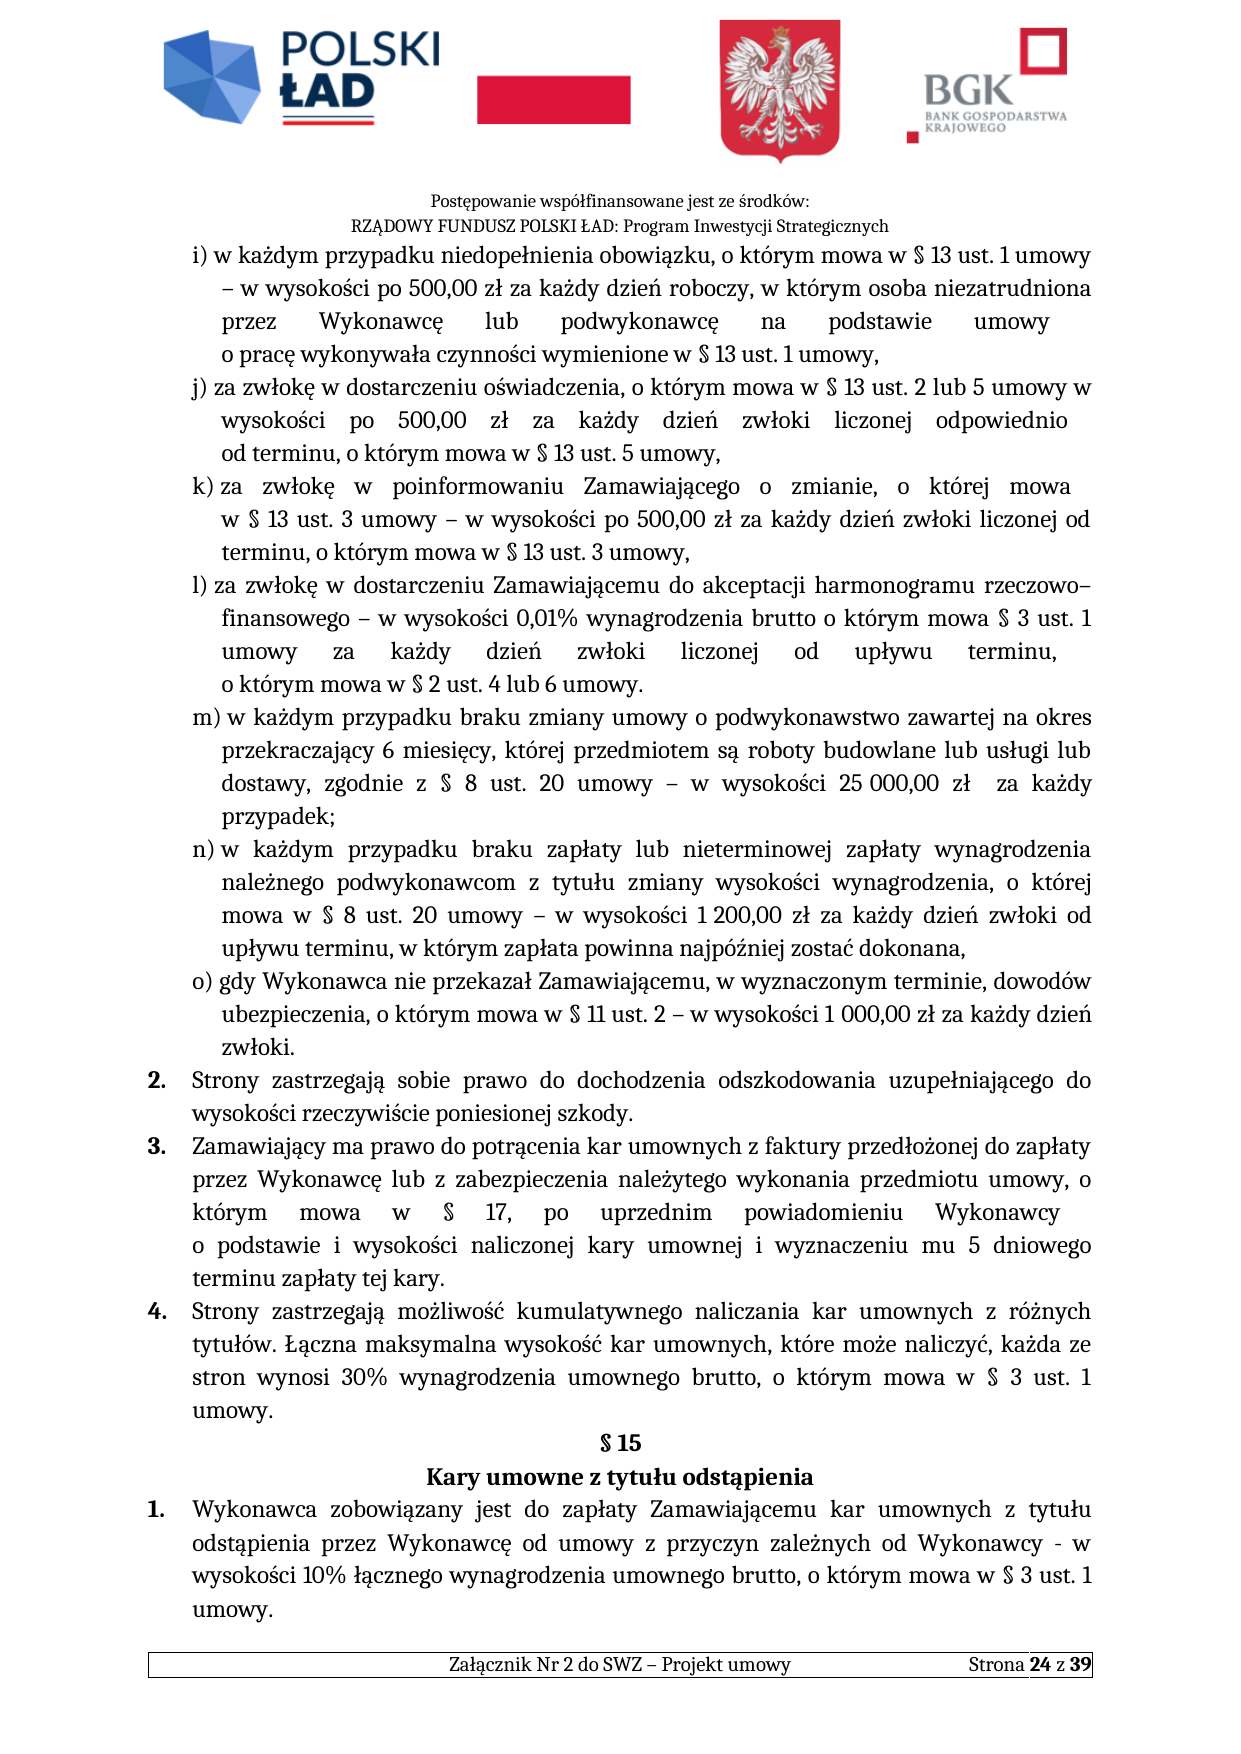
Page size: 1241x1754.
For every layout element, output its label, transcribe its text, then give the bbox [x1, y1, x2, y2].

picture [147, 3, 1093, 166]
list w każdym przypadku braku zapłaty lub nieterminowej zapłaty wynagrodzenia należnego podwykonawcom z tytułu zmiany wysokości wynagrodzenia, o której mowa w § 8 ust. 20 umowy – w wysokości 1 200,00 zł za każdy dzień zwłoki od upływu terminu, w którym zapłata powinna najpóźniej zostać dokonana, [192, 835, 1093, 963]
text Kary umowne z tytułu odstąpienia [148, 1462, 1093, 1491]
list w każdym przypadku braku zmiany umowy o podwykonawstwo zawartej na okres przekraczający 6 miesięcy, której przedmiotem są roboty budowlane lub usługi lub dostawy, zgodnie z § 8 ust. 20 umowy – w wysokości 25 000,00 zł za każdy przypadek; [192, 703, 1093, 831]
list za zwłokę w dostarczeniu oświadczenia, o którym mowa w § 13 ust. 2 lub 5 umowy w wysokości po 500,00 zł za każdy dzień zwłoki liczonej odpowiednio od terminu, o którym mowa w § 13 ust. 5 umowy, [192, 373, 1093, 467]
text § 15 [148, 1429, 1093, 1458]
list za zwłokę w dostarczeniu Zamawiającemu do akceptacji harmonogramu rzeczowo–finansowego – w wysokości 0,01% wynagrodzenia brutto o którym mowa § 3 ust. 1 umowy za każdy dzień zwłoki liczonej od upływu terminu, o którym mowa w § 2 ust. 4 lub 6 umowy. [192, 571, 1093, 699]
list Strony zastrzegają możliwość kumulatywnego naliczania kar umownych z różnych tytułów. Łączna maksymalna wysokość kar umownych, które może naliczyć, każda ze stron wynosi 30% wynagrodzenia umownego brutto, o którym mowa w § 3 ust. 1 umowy. [148, 1297, 1093, 1425]
list gdy Wykonawca nie przekazał Zamawiającemu, w wyznaczonym terminie, dowodów ubezpieczenia, o którym mowa w § 11 ust. 2 – w wysokości 1 000,00 zł za każdy dzień zwłoki. [192, 967, 1093, 1062]
list Strony zastrzegają sobie prawo do dochodzenia odszkodowania uzupełniającego do wysokości rzeczywiście poniesionej szkody. [148, 1066, 1093, 1128]
list Zamawiający ma prawo do potrącenia kar umownych z faktury przedłożonej do zapłaty przez Wykonawcę lub z zabezpieczenia należytego wykonania przedmiotu umowy, o którym mowa w § 17, po uprzednim powiadomieniu Wykonawcy o podstawie i wysokości naliczonej kary umownej i wyznaczeniu mu 5 dniowego terminu zapłaty tej kary. [148, 1132, 1093, 1293]
list Wykonawca zobowiązany jest do zapłaty Zamawiającemu kar umownych z tytułu odstąpienia przez Wykonawcę od umowy z przyczyn zależnych od Wykonawcy - w wysokości 10% łącznego wynagrodzenia umownego brutto, o którym mowa w § 3 ust. 1 umowy. [148, 1495, 1093, 1623]
list w każdym przypadku niedopełnienia obowiązku, o którym mowa w § 13 ust. 1 umowy – w wysokości po 500,00 zł za każdy dzień roboczy, w którym osoba niezatrudniona przez Wykonawcę lub podwykonawcę na podstawie umowy o pracę wykonywała czynności wymienione w § 13 ust. 1 umowy, [192, 241, 1093, 368]
list za zwłokę w poinformowaniu Zamawiającego o zmianie, o której mowa w § 13 ust. 3 umowy – w wysokości po 500,00 zł za każdy dzień zwłoki liczonej od terminu, o którym mowa w § 13 ust. 3 umowy, [192, 472, 1093, 567]
